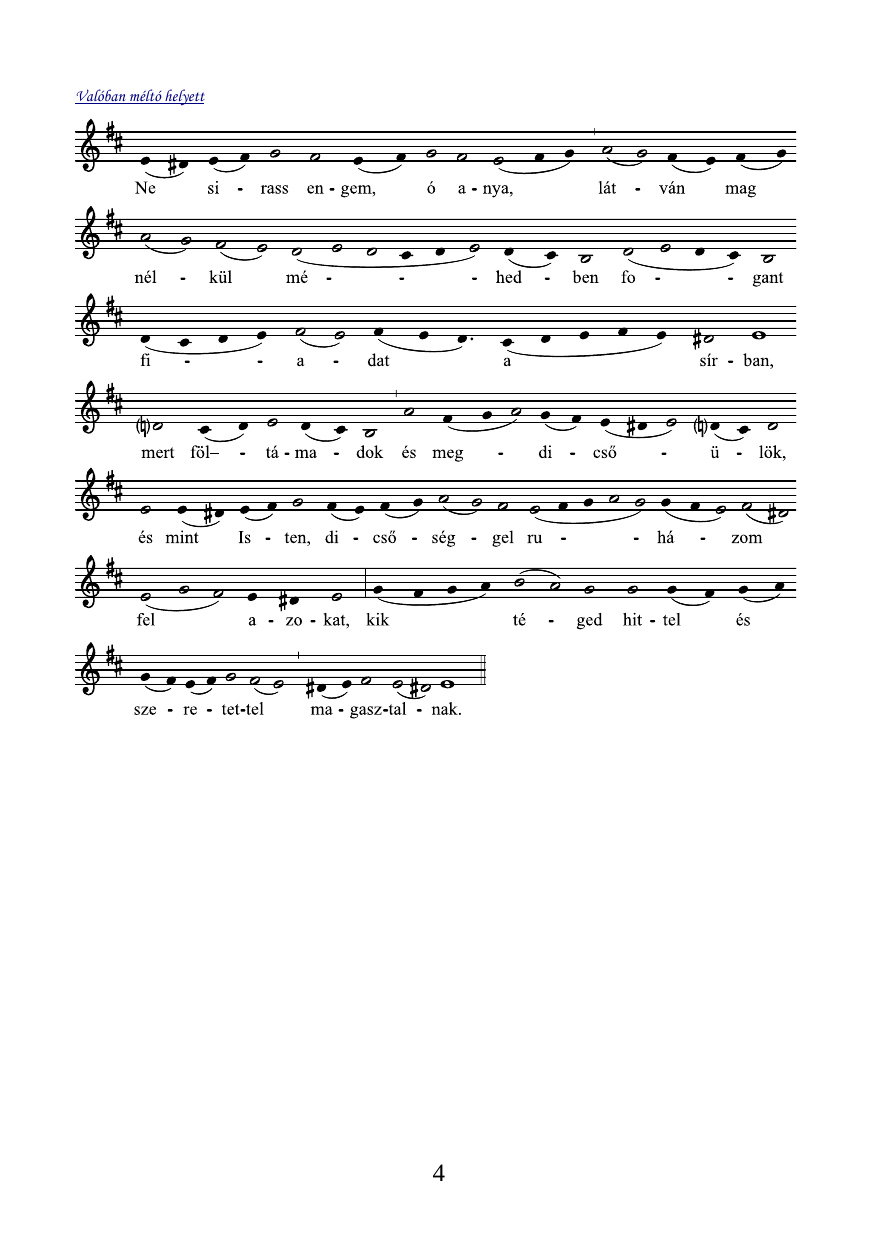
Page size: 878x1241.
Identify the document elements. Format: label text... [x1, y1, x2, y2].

text Valóban méltó helyett [75, 87, 802, 106]
